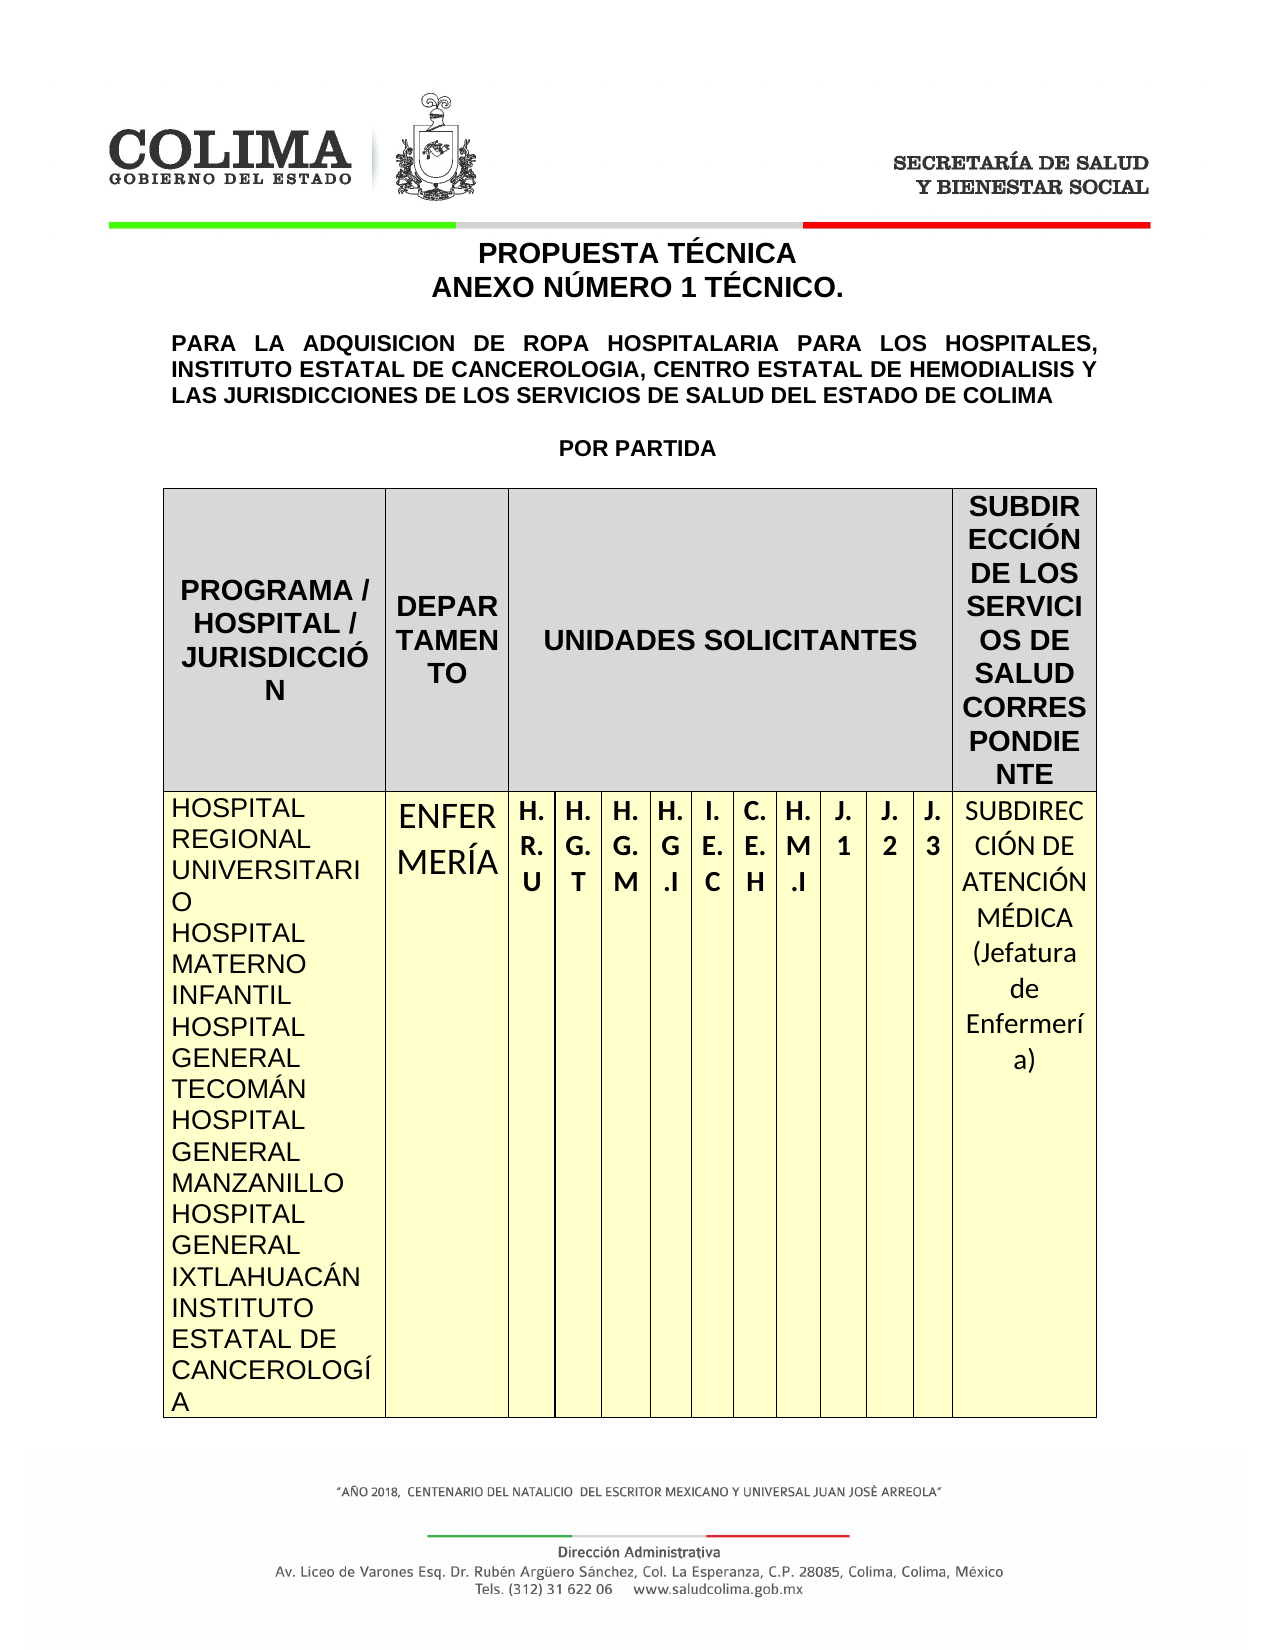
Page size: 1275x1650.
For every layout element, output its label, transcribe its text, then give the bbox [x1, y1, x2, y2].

table_header UNIDADES SOLICITANTES [509, 489, 952, 791]
table_cell H.R.U [509, 792, 554, 1417]
text PARA LA ADQUISICION DE ROPA HOSPITALARIA PARA LOS HOSPITALES, INSTITUTO ESTATAL DE CANCEROLOGIA, CENTRO ESTATAL DE HEMODIALISIS Y LAS JURISDICCIONES DE LOS SERVICIOS DE SALUD DEL ESTADO DE COLIMA [171, 330, 1098, 409]
table_header SUBDIRECCIÓN DE LOS SERVICIOS DE SALUD CORRESPONDIENTE [953, 489, 1096, 791]
table_cell I.E.C [692, 792, 733, 1417]
table_cell ENFERMERÍA [386, 792, 508, 1417]
table_cell H.G.M [602, 792, 650, 1417]
table_cell J.1 [821, 792, 866, 1417]
table_cell SUBDIRECCIÓN DE ATENCIÓN MÉDICA (Jefatura de Enfermería) [953, 792, 1096, 1417]
table_header DEPARTAMENTO [386, 489, 508, 791]
table_header PROGRAMA / HOSPITAL / JURISDICCIÓN [164, 489, 385, 791]
picture [0, 7, 1261, 238]
picture [27, 1449, 1249, 1650]
text ANEXO NÚMERO 1 TÉCNICO. [171, 270, 1104, 303]
table_cell J.2 [867, 792, 913, 1417]
table_cell J.3 [914, 792, 952, 1417]
table_cell H.M.I [777, 792, 820, 1417]
text POR PARTIDA [171, 435, 1104, 461]
table_cell H.G.I [651, 792, 691, 1417]
text PROPUESTA TÉCNICA [171, 236, 1104, 270]
table_cell C.E.H [734, 792, 776, 1417]
table_cell H.G.T [556, 792, 601, 1417]
